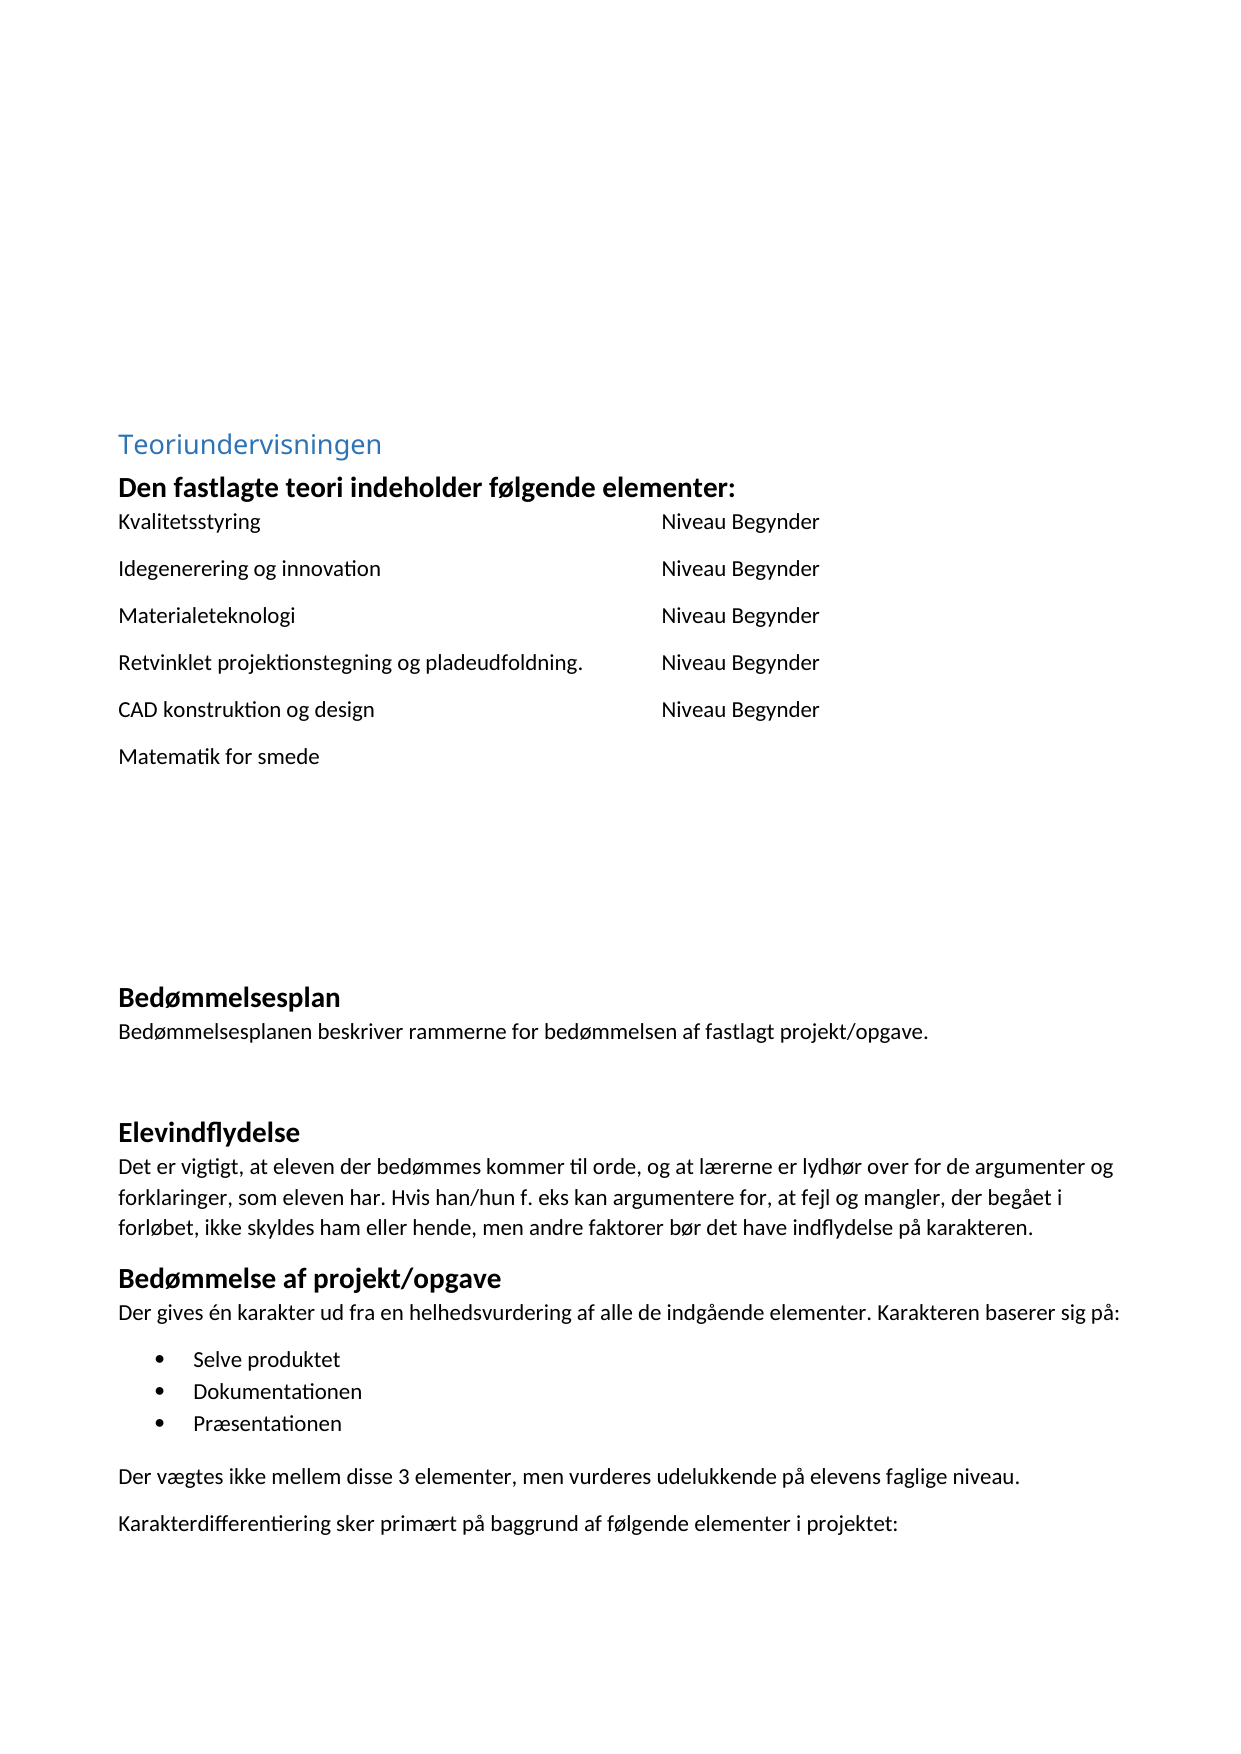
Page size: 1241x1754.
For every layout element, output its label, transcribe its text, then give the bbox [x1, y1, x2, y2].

text CAD konstruktion og design Niveau Begynder [118, 695, 1122, 723]
text Det er vigtigt, at eleven der bedømmes kommer til orde, og at lærerne er lydhør over for de argumenter og forklaringer, som eleven har. Hvis han/hun f. eks kan argumentere for, at fejl og mangler, der begået i forløbet, ikke skyldes ham eller hende, men andre faktorer bør det have indflydelse på karakteren. [118, 1152, 1122, 1241]
subtitle Bedømmelse af projekt/opgave [118, 1260, 1122, 1295]
text Der gives én karakter ud fra en helhedsvurdering af alle de indgående elementer. Karakteren baserer sig på: [118, 1298, 1122, 1326]
text Kvalitetsstyring Niveau Begynder [118, 507, 1122, 536]
subtitle Elevindflydelse [118, 1114, 1122, 1149]
text Der vægtes ikke mellem disse 3 elementer, men vurderes udelukkende på elevens faglige niveau. [118, 1462, 1122, 1490]
text Matematik for smede [118, 742, 1122, 770]
text Retvinklet projektionstegning og pladeudfoldning. Niveau Begynder [118, 648, 1122, 676]
text Bedømmelsesplanen beskriver rammerne for bedømmelsen af fastlagt projekt/opgave. [118, 1017, 1122, 1046]
list Dokumentationen [156, 1377, 1122, 1405]
list Selve produktet [156, 1345, 1122, 1373]
subtitle Teoriundervisningen [118, 425, 1122, 462]
list Præsentationen [156, 1409, 1122, 1437]
text Idegenerering og innovation Niveau Begynder [118, 554, 1122, 582]
subtitle Bedømmelsesplan [118, 979, 1122, 1015]
text Materialeteknologi Niveau Begynder [118, 601, 1122, 629]
text Karakterdifferentiering sker primært på baggrund af følgende elementer i projektet: [118, 1509, 1122, 1537]
subtitle Den fastlagte teori indeholder følgende elementer: [118, 469, 1122, 505]
